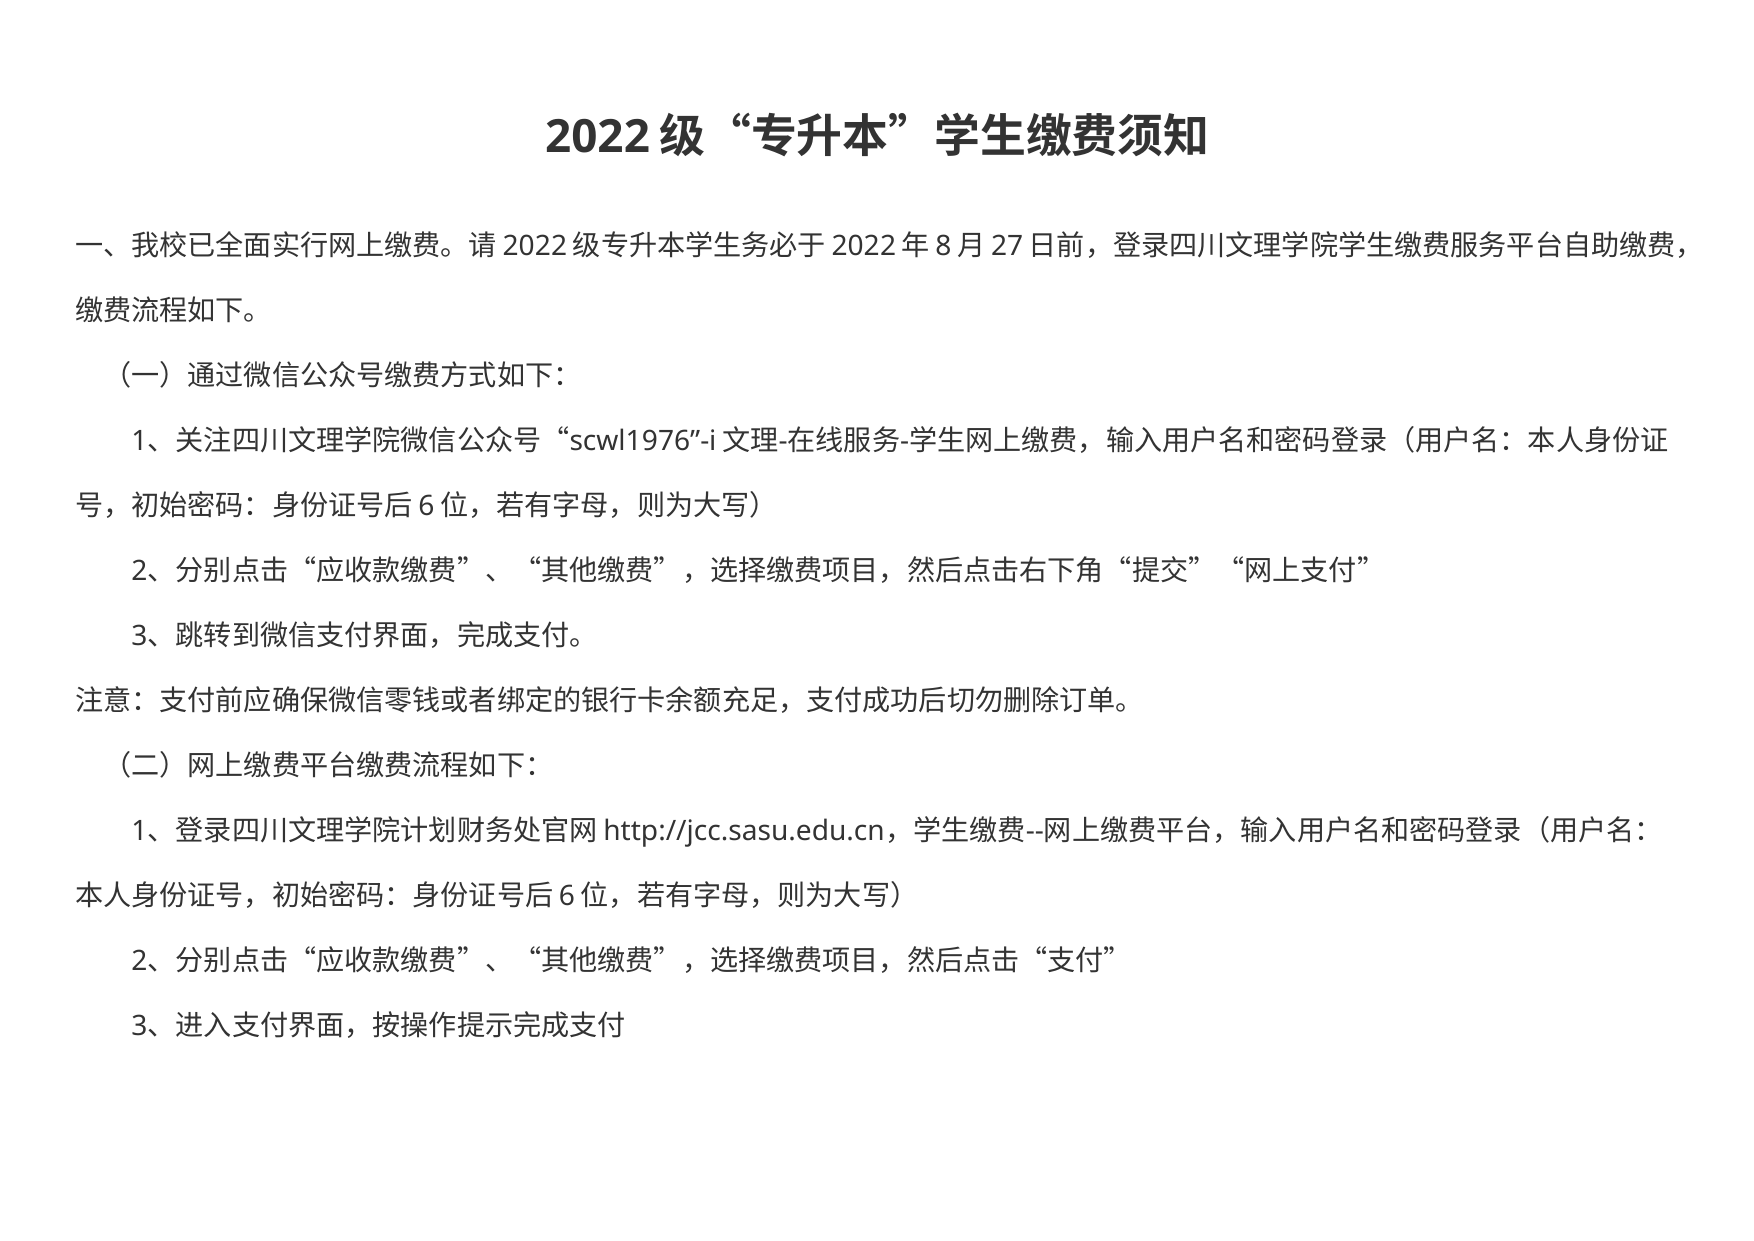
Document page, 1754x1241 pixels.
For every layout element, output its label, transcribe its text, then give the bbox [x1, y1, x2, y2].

list 2、分别点击“应收款缴费”、“其他缴费”，选择缴费项目，然后点击“支付” [75, 926, 1679, 991]
list 3、进入支付界面，按操作提示完成支付 [75, 991, 1679, 1056]
list 网上缴费平台缴费流程如下： [103, 731, 1679, 796]
list 通过微信公众号缴费方式如下： [103, 341, 1679, 406]
list 我校已全面实行网上缴费。请2022级专升本学生务必于2022年8月27日前，登录四川文理学院学生缴费服务平台自助缴费，缴费流程如下。 [75, 211, 1679, 341]
list 跳转到微信支付界面，完成支付。 [75, 601, 1679, 666]
text 2022级“专升本”学生缴费须知 [75, 84, 1679, 181]
list 关注四川文理学院微信公众号“scwl1976”-i文理-在线服务-学生网上缴费，输入用户名和密码登录（用户名：本人身份证号，初始密码：身份证号后6位，若有字母，则为大写） [75, 406, 1679, 536]
list 登录四川文理学院计划财务处官网http://jcc.sasu.edu.cn，学生缴费--网上缴费平台，输入用户名和密码登录（用户名：本人身份证号，初始密码：身份证号后6位，若有字母，则为大写） [75, 796, 1679, 926]
list 分别点击“应收款缴费”、“其他缴费”，选择缴费项目，然后点击右下角“提交”“网上支付” [75, 536, 1679, 601]
list 注意：支付前应确保微信零钱或者绑定的银行卡余额充足，支付成功后切勿删除订单。 [75, 666, 1679, 731]
